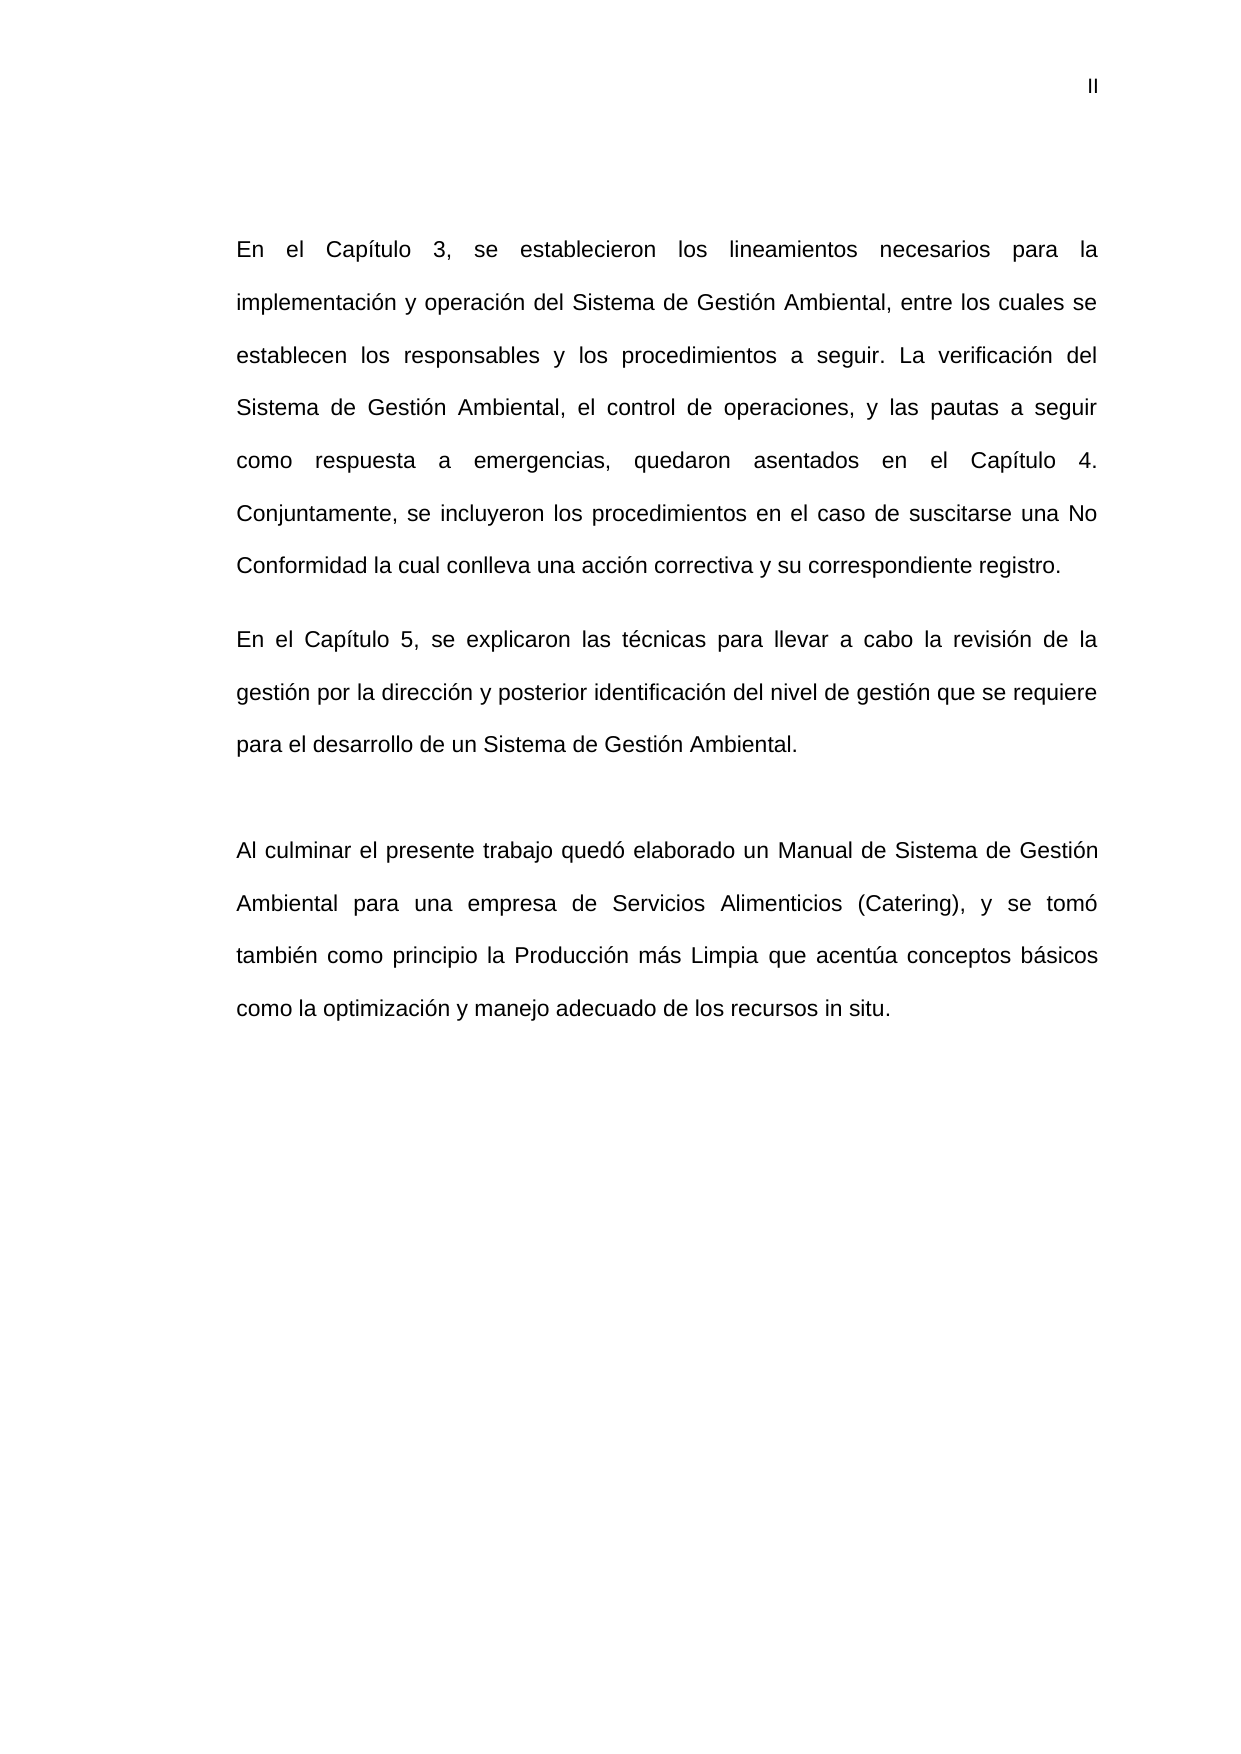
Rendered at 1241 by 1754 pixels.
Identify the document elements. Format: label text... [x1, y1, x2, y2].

text Al culminar el presente trabajo quedó elaborado un Manual de Sistema de Gestión Ambiental para una empresa de Servicios Alimenticios (Catering), y se tomó también como principio la Producción más Limpia que acentúa conceptos básicos como la optimización y manejo adecuado de los recursos in situ. [236, 837, 1098, 1021]
text En el Capítulo 3, se establecieron los lineamientos necesarios para la implementación y operación del Sistema de Gestión Ambiental, entre los cuales se establecen los responsables y los procedimientos a seguir. La verificación del Sistema de Gestión Ambiental, el control de operaciones, y las pautas a seguir como respuesta a emergencias, quedaron asentados en el Capítulo 4. Conjuntamente, se incluyeron los procedimientos en el caso de suscitarse una No Conformidad la cual conlleva una acción correctiva y su correspondiente registro. [236, 236, 1098, 579]
text En el Capítulo 5, se explicaron las técnicas para llevar a cabo la revisión de la gestión por la dirección y posterior identificación del nivel de gestión que se requiere para el desarrollo de un Sistema de Gestión Ambiental. [236, 626, 1098, 758]
